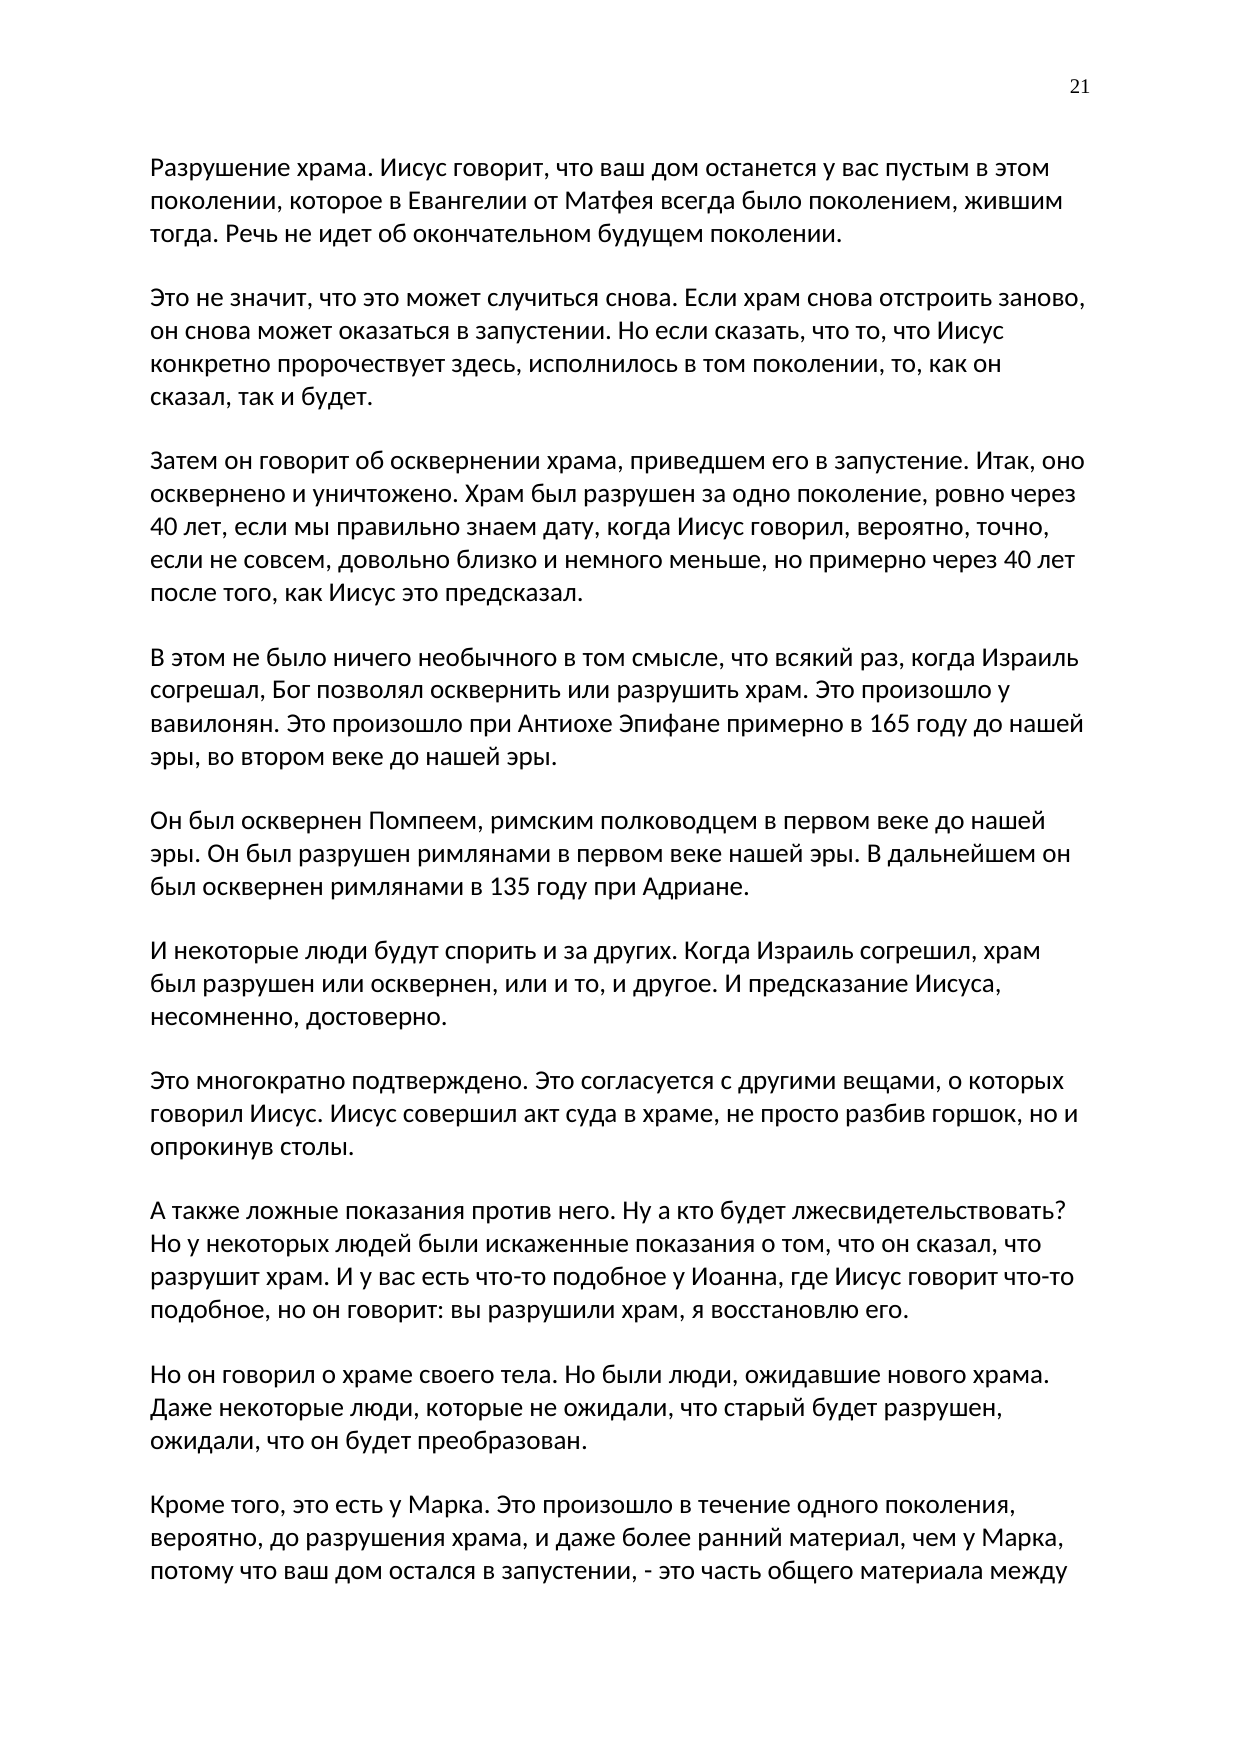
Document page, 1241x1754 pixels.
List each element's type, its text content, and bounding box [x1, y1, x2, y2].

text Это многократно подтверждено. Это согласуется с другими вещами, о которых говорил Иисус. Иисус совершил акт суда в храме, не просто разбив горшок, но и опрокинув столы. [150, 1063, 1090, 1162]
text Затем он говорит об осквернении храма, приведшем его в запустение. Итак, оно осквернено и уничтожено. Храм был разрушен за одно поколение, ровно через 40 лет, если мы правильно знаем дату, когда Иисус говорил, вероятно, точно, если не совсем, довольно близко и немного меньше, но примерно через 40 лет после того, как Иисус это предсказал. [150, 443, 1090, 608]
text А также ложные показания против него. Ну а кто будет лжесвидетельствовать? Но у некоторых людей были искаженные показания о том, что он сказал, что разрушит храм. И у вас есть что-то подобное у Иоанна, где Иисус говорит что-то подобное, но он говорит: вы разрушили храм, я восстановлю его. [150, 1193, 1090, 1326]
text Разрушение храма. Иисус говорит, что ваш дом останется у вас пустым в этом поколении, которое в Евангелии от Матфея всегда было поколением, жившим тогда. Речь не идет об окончательном будущем поколении. [150, 150, 1090, 249]
text И некоторые люди будут спорить и за других. Когда Израиль согрешил, храм был разрушен или осквернен, или и то, и другое. И предсказание Иисуса, несомненно, достоверно. [150, 933, 1090, 1032]
text Но он говорил о храме своего тела. Но были люди, ожидавшие нового храма. Даже некоторые люди, которые не ожидали, что старый будет разрушен, ожидали, что он будет преобразован. [150, 1357, 1090, 1456]
text Он был осквернен Помпеем, римским полководцем в первом веке до нашей эры. Он был разрушен римлянами в первом веке нашей эры. В дальнейшем он был осквернен римлянами в 135 году при Адриане. [150, 803, 1090, 902]
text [150, 1487, 1090, 1586]
text Это не значит, что это может случиться снова. Если храм снова отстроить заново, он снова может оказаться в запустении. Но если сказать, что то, что Иисус конкретно пророчествует здесь, исполнилось в том поколении, то, как он сказал, так и будет. [150, 280, 1090, 412]
text В этом не было ничего необычного в том смысле, что всякий раз, когда Израиль согрешал, Бог позволял осквернить или разрушить храм. Это произошло у вавилонян. Это произошло при Антиохе Эпифане примерно в 165 году до нашей эры, во втором веке до нашей эры. [150, 640, 1090, 772]
